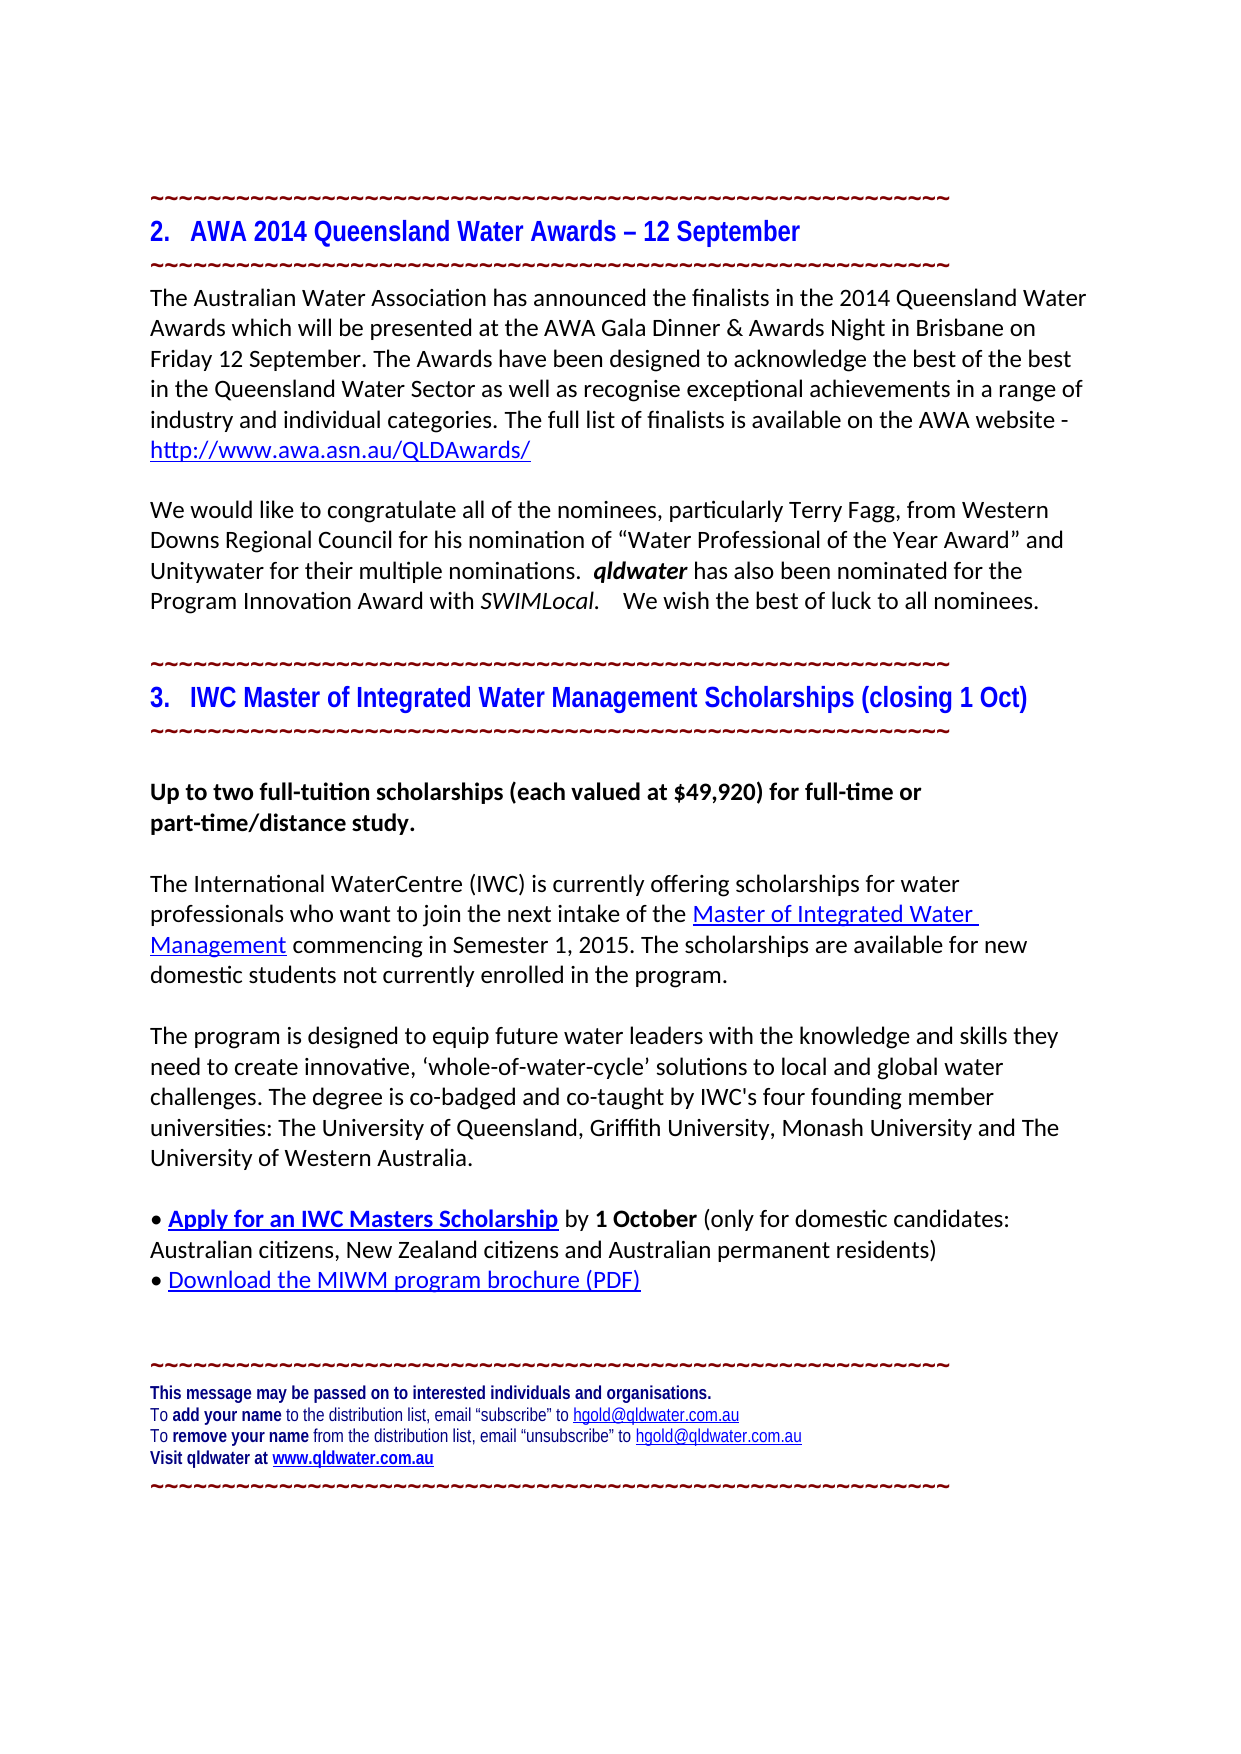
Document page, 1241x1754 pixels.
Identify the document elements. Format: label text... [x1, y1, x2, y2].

text To remove your name from the distribution list, email “unsubscribe” to hgold@qldwater.com.au [150, 1425, 1090, 1447]
text We would like to congratulate all of the nominees, particularly Terry Fagg, from Western Downs Regional Council for his nomination of “Water Professional of the Year Award” and Unitywater for their multiple nominations. qldwater has also been nominated for the Program Innovation Award with SWIMLocal. We wish the best of luck to all nominees. [150, 494, 1090, 616]
text The Australian Water Association has announced the finalists in the 2014 Queensland Water Awards which will be presented at the AWA Gala Dinner & Awards Night in Brisbane on Friday 12 September. The Awards have been designed to acknowledge the best of the best in the Queensland Water Sector as well as recognise exceptional achievements in a range of industry and individual categories. The full list of finalists is available on the AWA website - http://www.awa.asn.au/QLDAwards/ [150, 282, 1090, 465]
text ~~~~~~~~~~~~~~~~~~~~~~~~~~~~~~~~~~~~~~~~~~~~~~~~~~~~~~~~ [150, 1468, 1090, 1502]
text Visit qldwater at www.qldwater.com.au [150, 1447, 1090, 1468]
text This message may be passed on to interested individuals and organisations. [150, 1382, 1090, 1404]
text To add your name to the distribution list, email “subscribe” to hgold@qldwater.com.au [150, 1404, 1090, 1425]
text 3. IWC Master of Integrated Water Management Scholarships (closing 1 Oct) [150, 681, 1090, 714]
text 2. AWA 2014 Queensland Water Awards – 12 September [150, 214, 1090, 248]
text ~~~~~~~~~~~~~~~~~~~~~~~~~~~~~~~~~~~~~~~~~~~~~~~~~~~~~~~~ [150, 181, 1090, 214]
text ~~~~~~~~~~~~~~~~~~~~~~~~~~~~~~~~~~~~~~~~~~~~~~~~~~~~~~~~ [150, 647, 1090, 681]
text ~~~~~~~~~~~~~~~~~~~~~~~~~~~~~~~~~~~~~~~~~~~~~~~~~~~~~~~~ [150, 1348, 1090, 1382]
text ~~~~~~~~~~~~~~~~~~~~~~~~~~~~~~~~~~~~~~~~~~~~~~~~~~~~~~~~ [150, 714, 1090, 748]
text ~~~~~~~~~~~~~~~~~~~~~~~~~~~~~~~~~~~~~~~~~~~~~~~~~~~~~~~~ [150, 248, 1090, 282]
text Up to two full-tuition scholarships (each valued at $49,920) for full-time or part-time/distance study. The International WaterCentre (IWC) is currently offering scholarships for water professionals who want to join the next intake of the Master of Integrated Water Management commencing in Semester 1, 2015. The scholarships are available for new domestic students not currently enrolled in the program. The program is designed to equip future water leaders with the knowledge and skills they need to create innovative, ‘whole-of-water-cycle’ solutions to local and global water challenges. The degree is co-badged and co-taught by IWC's four founding member universities: The University of Queensland, Griffith University, Monash University and The University of Western Australia. • Apply for an IWC Masters Scholarship by 1 October (only for domestic candidates: Australian citizens, New Zealand citizens and Australian permanent residents) • Download the MIWM program brochure (PDF) [150, 776, 1090, 1295]
